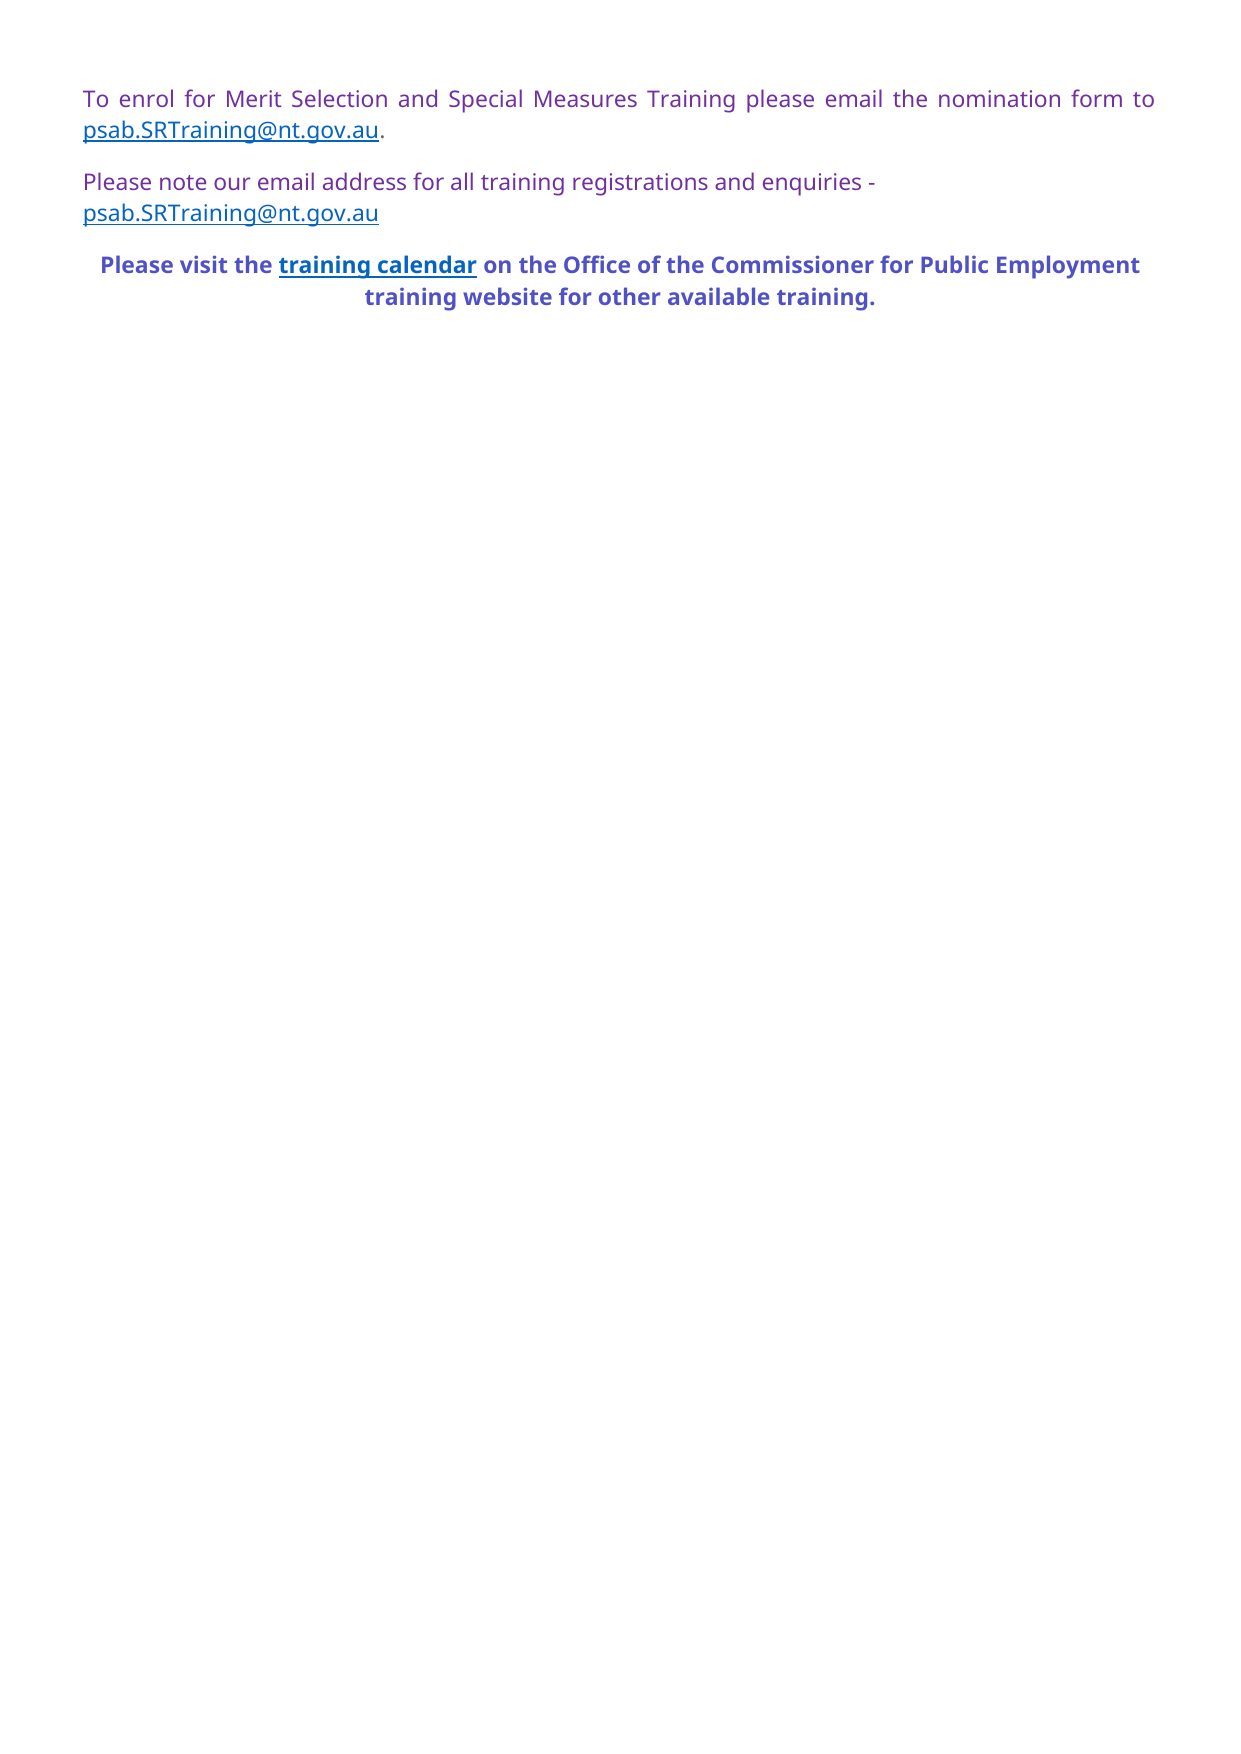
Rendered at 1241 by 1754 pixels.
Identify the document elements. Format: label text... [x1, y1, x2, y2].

text To enrol for Merit Selection and Special Measures Training please email the nomination form to psab.SRTraining@nt.gov.au. [83, 83, 1157, 145]
text Please note our email address for all training registrations and enquiries - psab.SRTraining@nt.gov.au [83, 166, 1157, 228]
text Please visit the training calendar on the Office of the Commissioner for Public Employment training website for other available training. [83, 249, 1157, 312]
